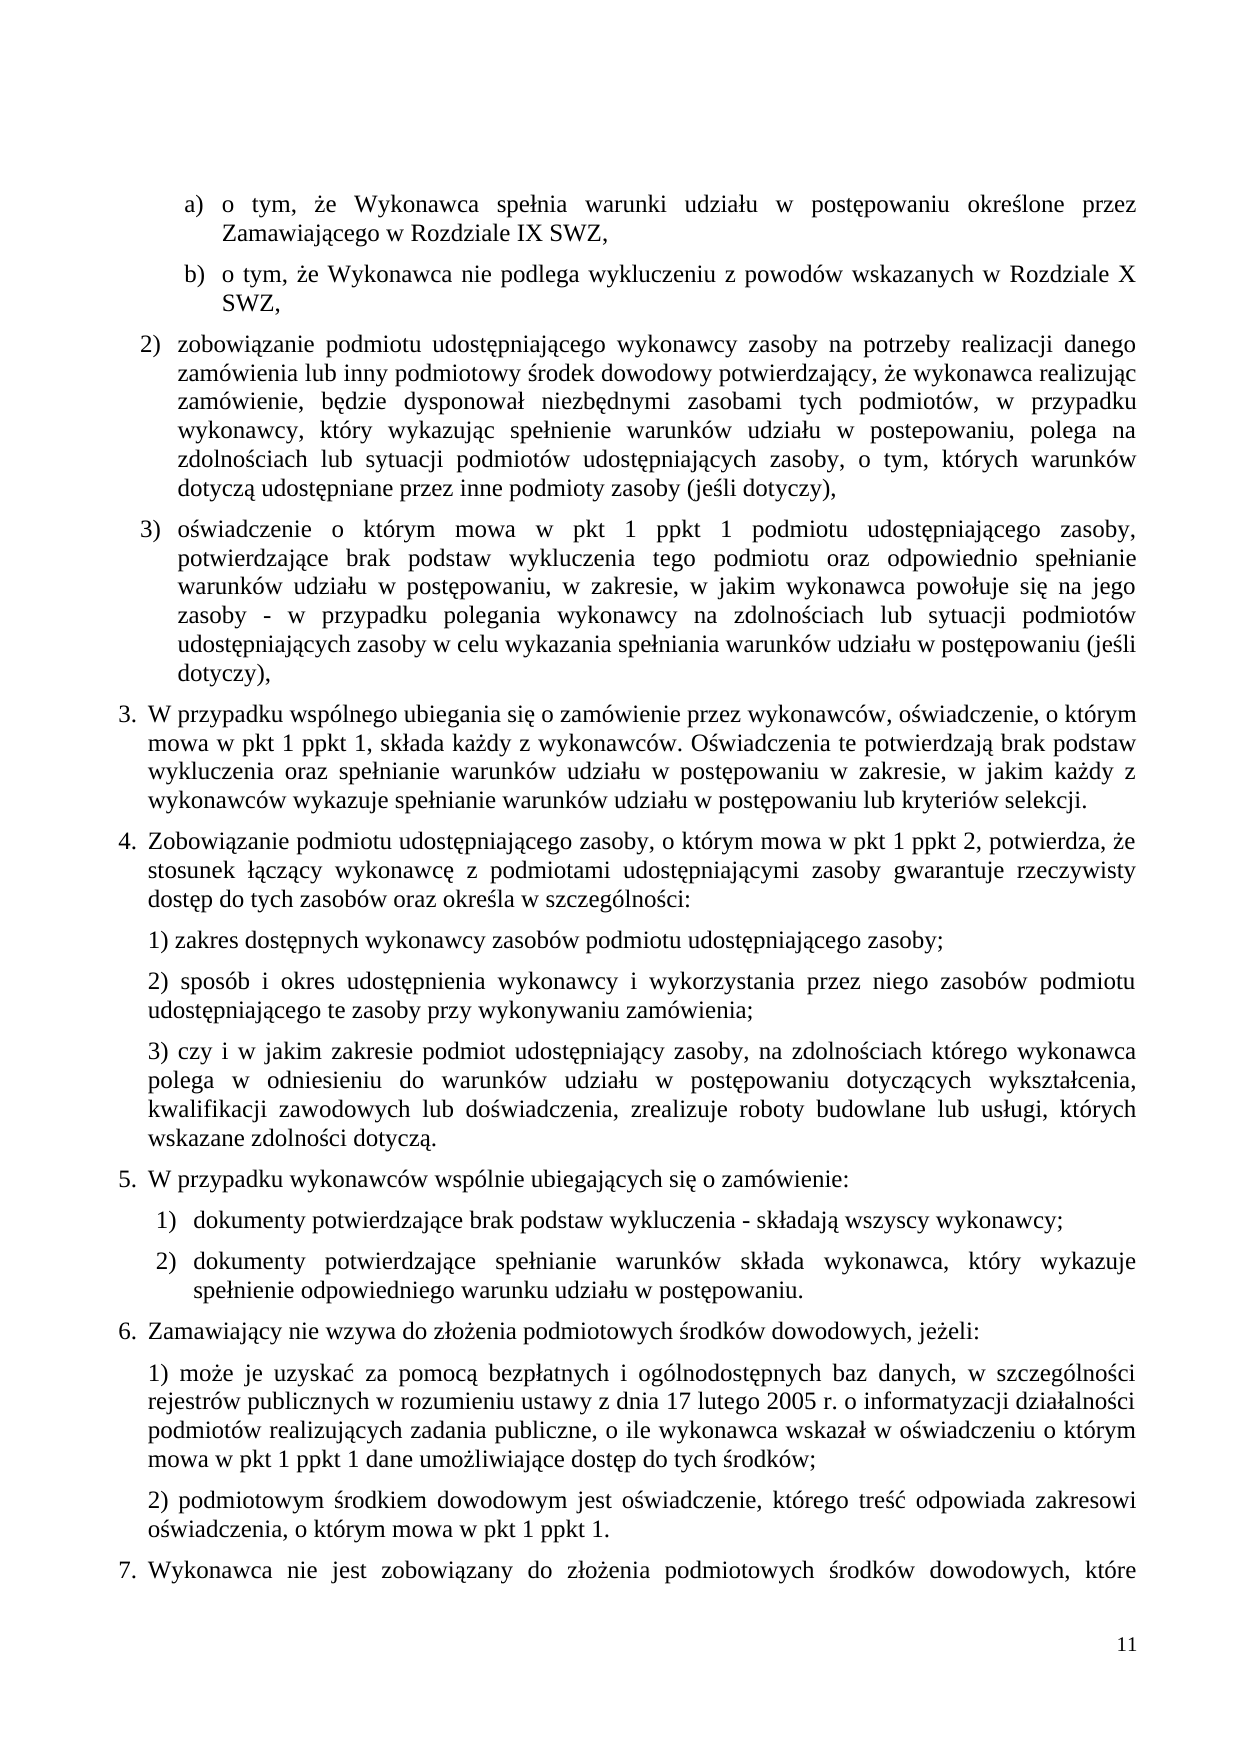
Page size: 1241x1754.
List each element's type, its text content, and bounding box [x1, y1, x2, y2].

list dokumenty potwierdzające brak podstaw wykluczenia - składają wszyscy wykonawcy; [156, 1205, 1137, 1234]
list zobowiązanie podmiotu udostępniającego wykonawcy zasoby na potrzeby realizacji danego zamówienia lub inny podmiotowy środek dowodowy potwierdzający, że wykonawca realizując zamówienie, będzie dysponował niezbędnymi zasobami tych podmiotów, w przypadku wykonawcy, który wykazując spełnienie warunków udziału w postepowaniu, polega na zdolnościach lub sytuacji podmiotów udostępniających zasoby, o tym, których warunków dotyczą udostępniane przez inne podmioty zasoby (jeśli dotyczy), [140, 329, 1137, 501]
list Zamawiający nie wzywa do złożenia podmiotowych środków dowodowych, jeżeli: [118, 1316, 1137, 1345]
text 1) może je uzyskać za pomocą bezpłatnych i ogólnodostępnych baz danych, w szczególności rejestrów publicznych w rozumieniu ustawy z dnia 17 lutego 2005 r. o informatyzacji działalności podmiotów realizujących zadania publiczne, o ile wykonawca wskazał w oświadczeniu o którym mowa w pkt 1 ppkt 1 dane umożliwiające dostęp do tych środków; [148, 1358, 1137, 1473]
text 1) zakres dostępnych wykonawcy zasobów podmiotu udostępniającego zasoby; [148, 925, 1137, 954]
list Zobowiązanie podmiotu udostępniającego zasoby, o którym mowa w pkt 1 ppkt 2, potwierdza, że stosunek łączący wykonawcę z podmiotami udostępniającymi zasoby gwarantuje rzeczywisty dostęp do tych zasobów oraz określa w szczególności: [118, 826, 1137, 913]
list dokumenty potwierdzające spełnianie warunków składa wykonawca, który wykazuje spełnienie odpowiedniego warunku udziału w postępowaniu. [156, 1246, 1137, 1304]
text 2) sposób i okres udostępnienia wykonawcy i wykorzystania przez niego zasobów podmiotu udostępniającego te zasoby przy wykonywaniu zamówienia; [148, 966, 1137, 1024]
text 3) czy i w jakim zakresie podmiot udostępniający zasoby, na zdolnościach którego wykonawca polega w odniesieniu do warunków udziału w postępowaniu dotyczących wykształcenia, kwalifikacji zawodowych lub doświadczenia, zrealizuje roboty budowlane lub usługi, których wskazane zdolności dotyczą. [148, 1036, 1137, 1151]
list W przypadku wspólnego ubiegania się o zamówienie przez wykonawców, oświadczenie, o którym mowa w pkt 1 ppkt 1, składa każdy z wykonawców. Oświadczenia te potwierdzają brak podstaw wykluczenia oraz spełnianie warunków udziału w postępowaniu w zakresie, w jakim każdy z wykonawców wykazuje spełnianie warunków udziału w postępowaniu lub kryteriów selekcji. [118, 699, 1137, 814]
list W przypadku wykonawców wspólnie ubiegających się o zamówienie: [118, 1164, 1137, 1193]
text 2) podmiotowym środkiem dowodowym jest oświadczenie, którego treść odpowiada zakresowi oświadczenia, o którym mowa w pkt 1 ppkt 1. [148, 1485, 1137, 1543]
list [118, 1555, 1137, 1584]
list oświadczenie o którym mowa w pkt 1 ppkt 1 podmiotu udostępniającego zasoby, potwierdzające brak podstaw wykluczenia tego podmiotu oraz odpowiednio spełnianie warunków udziału w postępowaniu, w zakresie, w jakim wykonawca powołuje się na jego zasoby - w przypadku polegania wykonawcy na zdolnościach lub sytuacji podmiotów udostępniających zasoby w celu wykazania spełniania warunków udziału w postępowaniu (jeśli dotyczy), [140, 514, 1137, 686]
list o tym, że Wykonawca nie podlega wykluczeniu z powodów wskazanych w Rozdziale X SWZ, [184, 259, 1137, 316]
list o tym, że Wykonawca spełnia warunki udziału w postępowaniu określone przez Zamawiającego w Rozdziale IX SWZ, [184, 189, 1137, 246]
